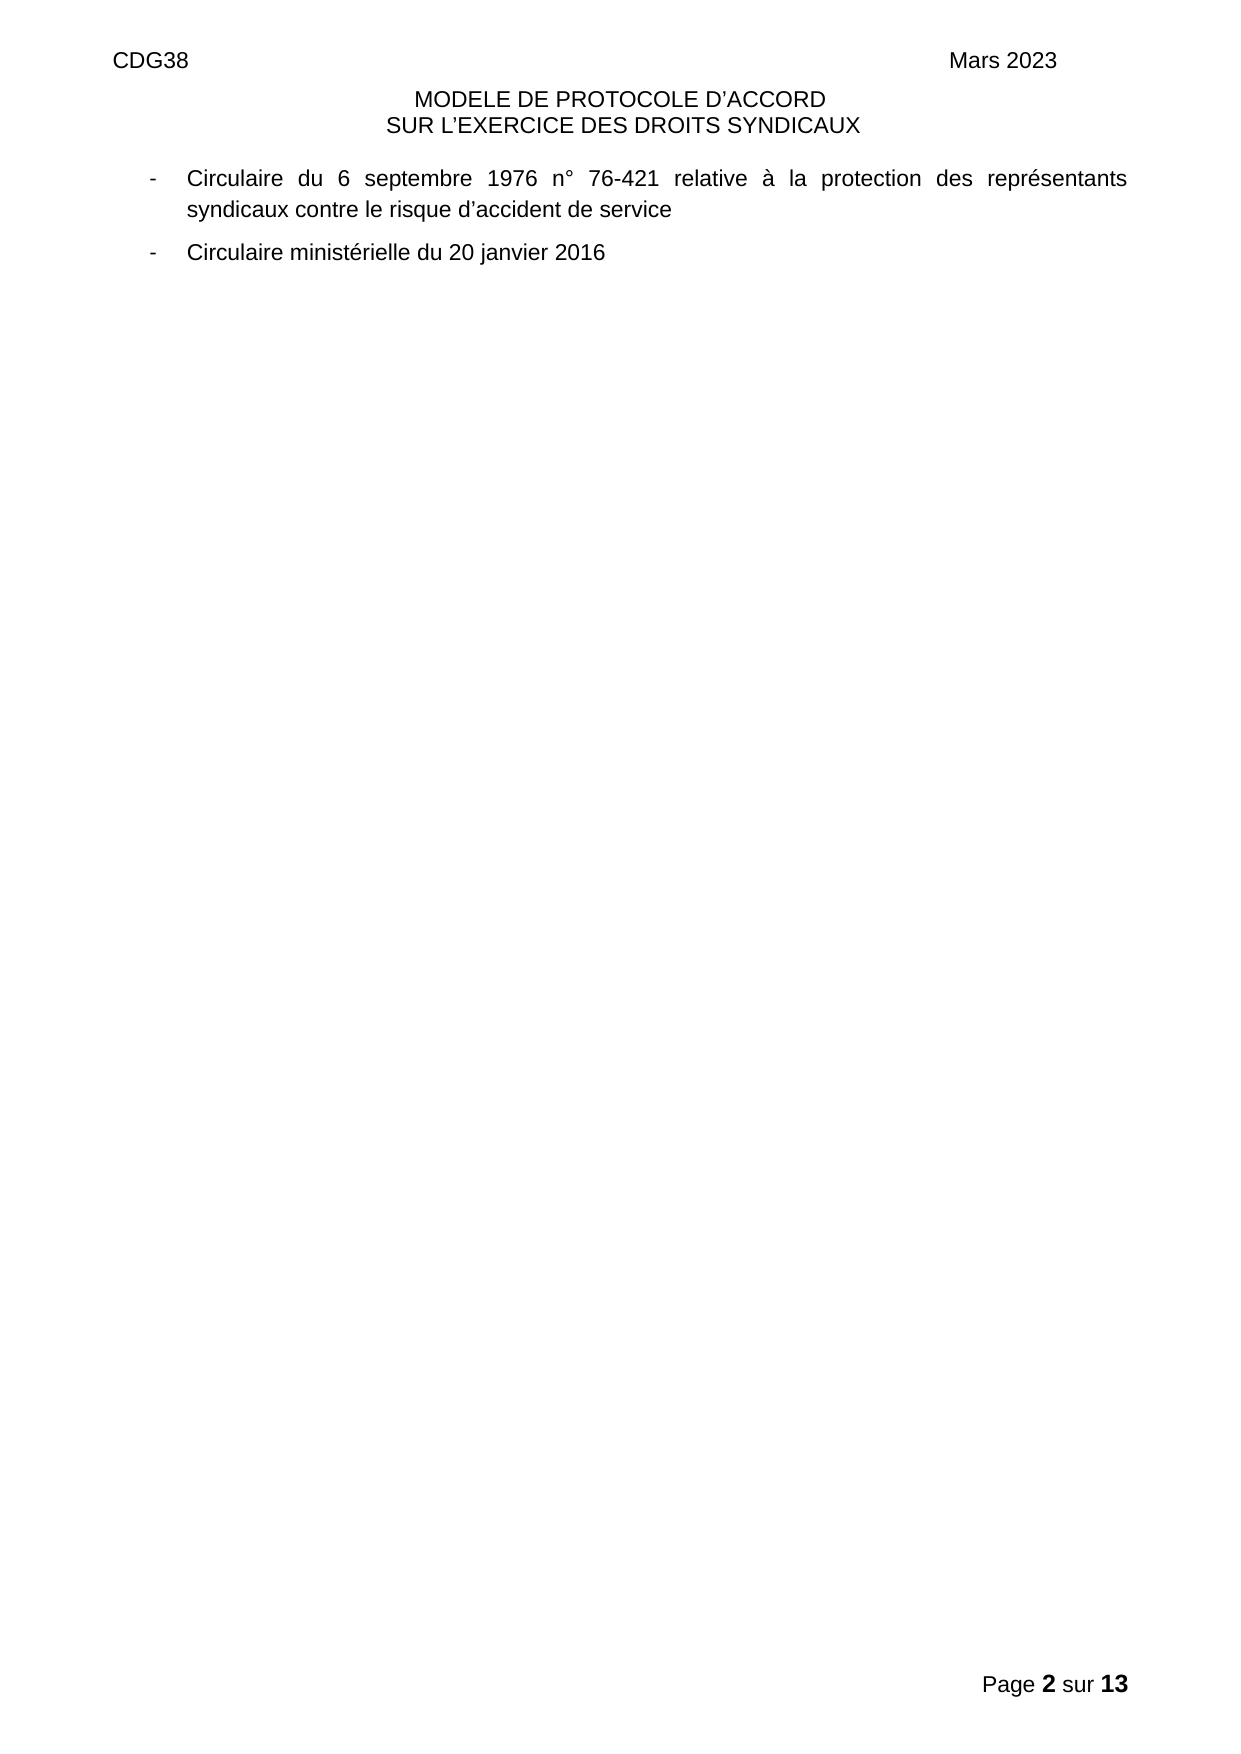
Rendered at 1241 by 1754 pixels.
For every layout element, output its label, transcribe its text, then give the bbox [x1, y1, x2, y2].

list Circulaire du 6 septembre 1976 n° 76-421 relative à la protection des représentants syndicaux contre le risque d’accident de service [149, 164, 1128, 222]
list Circulaire ministérielle du 20 janvier 2016 [149, 238, 1128, 266]
